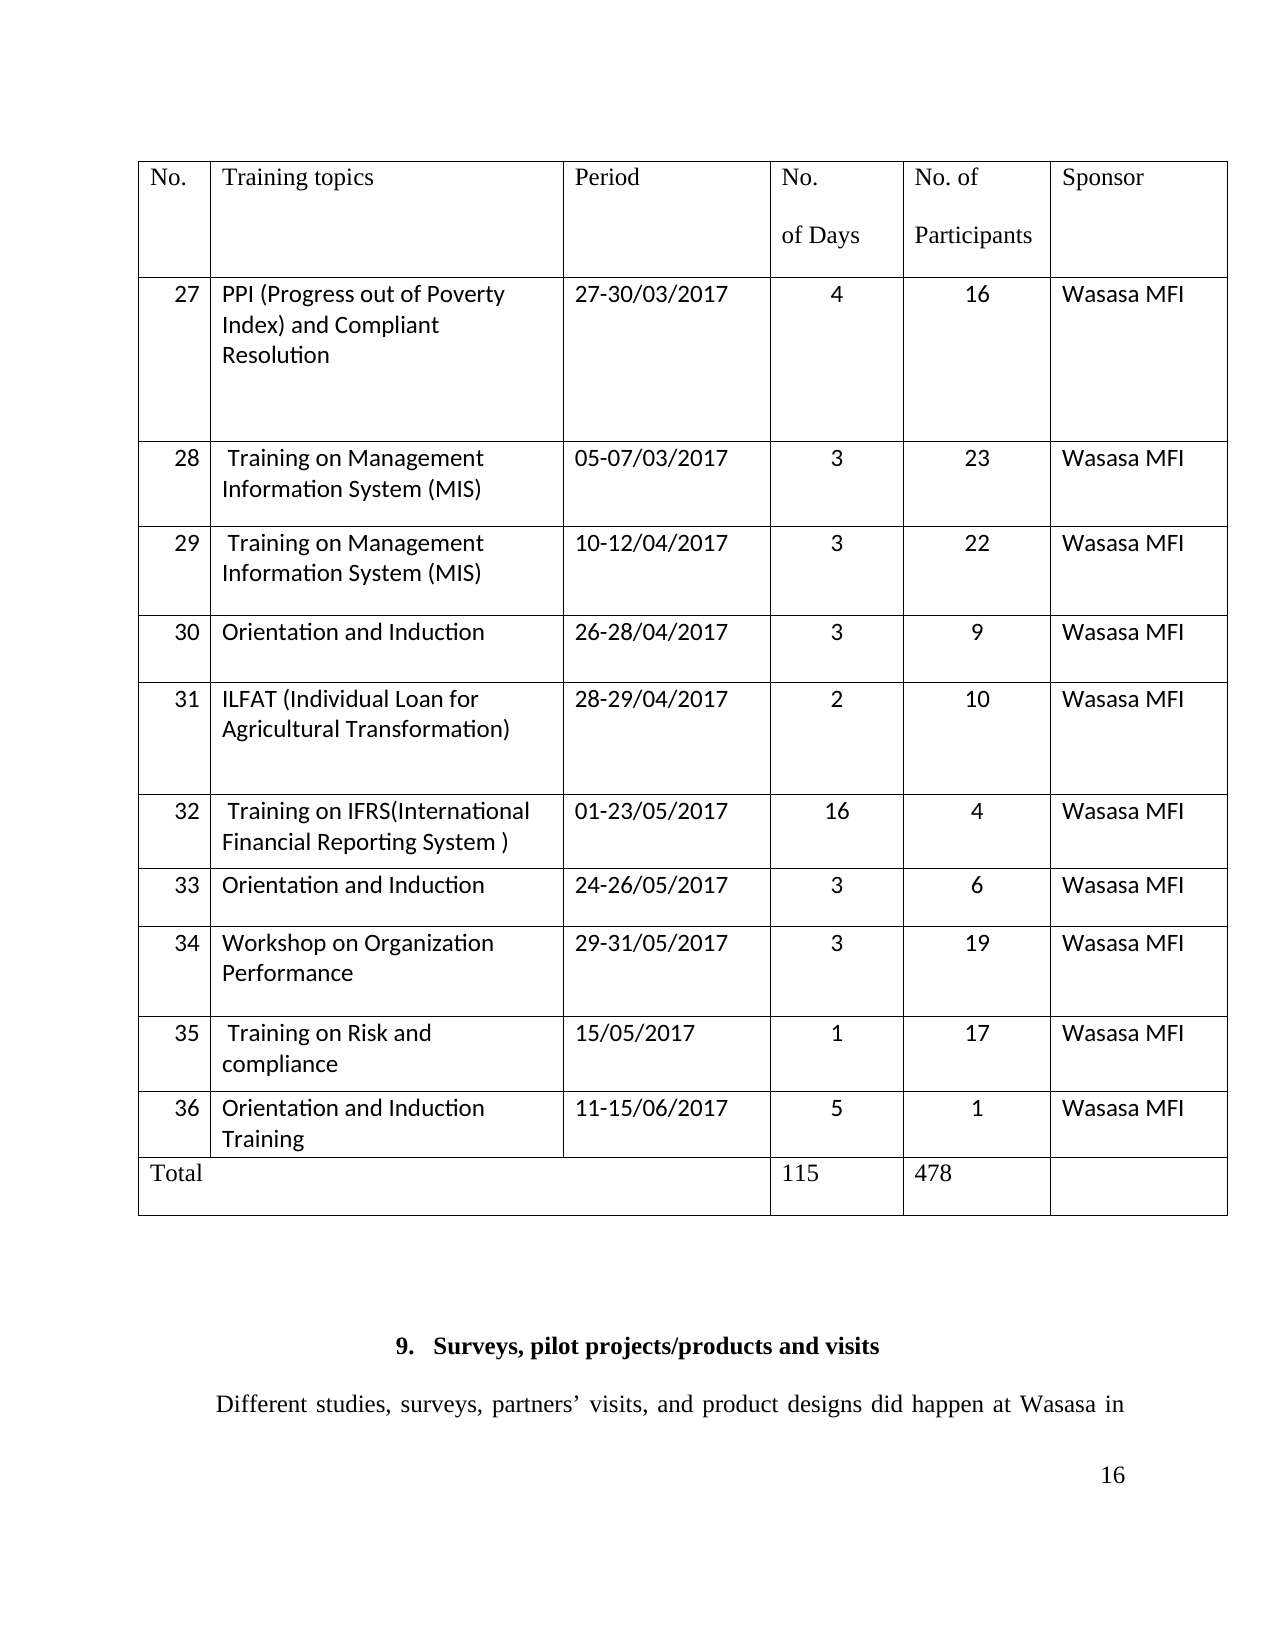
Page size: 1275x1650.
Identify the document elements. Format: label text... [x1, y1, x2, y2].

table_cell Orientation and Induction [211, 616, 563, 682]
table_cell Wasasa MFI [1051, 795, 1227, 868]
table_cell Training on Management Information System (MIS) [211, 527, 563, 615]
table_cell 30 [139, 616, 210, 682]
table_cell 10 [904, 683, 1050, 794]
table_cell 26-28/04/2017 [564, 616, 770, 682]
table_cell Training on Risk and compliance [211, 1017, 563, 1091]
table_cell 33 [139, 869, 210, 926]
table_cell 10-12/04/2017 [564, 527, 770, 615]
table_cell Wasasa MFI [1051, 442, 1227, 526]
table_cell 6 [904, 869, 1050, 926]
table_header No. [139, 162, 210, 277]
table_header No. of Participants [904, 162, 1050, 277]
table_cell 22 [904, 527, 1050, 615]
table_cell ILFAT (Individual Loan for Agricultural Transformation) [211, 683, 563, 794]
table_cell Wasasa MFI [1051, 1017, 1227, 1091]
table_cell 29-31/05/2017 [564, 927, 770, 1016]
table_cell Wasasa MFI [1051, 527, 1227, 615]
table_cell Total [139, 1158, 770, 1215]
table_header No. of Days [771, 162, 903, 277]
table_cell 2 [771, 683, 903, 794]
table_cell Workshop on Organization Performance [211, 927, 563, 1016]
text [150, 1389, 1125, 1418]
table_cell PPI (Progress out of Poverty Index) and Compliant Resolution [211, 278, 563, 441]
table_header Sponsor [1051, 162, 1227, 277]
table_cell 32 [139, 795, 210, 868]
table_cell 9 [904, 616, 1050, 682]
table_cell 4 [904, 795, 1050, 868]
table_cell Wasasa MFI [1051, 278, 1227, 441]
table_cell 3 [771, 442, 903, 526]
table_cell 17 [904, 1017, 1050, 1091]
table_cell 34 [139, 927, 210, 1016]
table_cell 28-29/04/2017 [564, 683, 770, 794]
table_cell 3 [771, 869, 903, 926]
table_cell Wasasa MFI [1051, 869, 1227, 926]
table_cell 19 [904, 927, 1050, 1016]
table_cell Orientation and Induction Training [211, 1092, 563, 1157]
table_cell Orientation and Induction [211, 869, 563, 926]
table_cell 15/05/2017 [564, 1017, 770, 1091]
table_cell 11-15/06/2017 [564, 1092, 770, 1157]
table_cell 5 [771, 1092, 903, 1157]
table_cell Wasasa MFI [1051, 1092, 1227, 1157]
table_cell 24-26/05/2017 [564, 869, 770, 926]
table_cell 31 [139, 683, 210, 794]
table_cell 28 [139, 442, 210, 526]
table_header Period [564, 162, 770, 277]
table_cell 115 [771, 1158, 903, 1215]
table_cell 27-30/03/2017 [564, 278, 770, 441]
table_cell 3 [771, 527, 903, 615]
table_cell 05-07/03/2017 [564, 442, 770, 526]
table_cell 23 [904, 442, 1050, 526]
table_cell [211, 442, 563, 526]
table_cell 4 [771, 278, 903, 441]
table_cell 3 [771, 616, 903, 682]
list Surveys, pilot projects/products and visits [150, 1331, 1125, 1360]
table_cell Wasasa MFI [1051, 927, 1227, 1016]
table_cell 01-23/05/2017 [564, 795, 770, 868]
table_cell 36 [139, 1092, 210, 1157]
table_cell 3 [771, 927, 903, 1016]
table_cell 16 [771, 795, 903, 868]
table_header Training topics [211, 162, 563, 277]
table_cell 29 [139, 527, 210, 615]
table_cell Wasasa MFI [1051, 683, 1227, 794]
table_cell 16 [904, 278, 1050, 441]
table_cell 1 [771, 1017, 903, 1091]
table_cell [1051, 1158, 1227, 1215]
table_cell 27 [139, 278, 210, 441]
table_cell Wasasa MFI [1051, 616, 1227, 682]
table_cell 1 [904, 1092, 1050, 1157]
table_cell Training on IFRS(International Financial Reporting System ) [211, 795, 563, 868]
table_cell 35 [139, 1017, 210, 1091]
table_cell 478 [904, 1158, 1050, 1215]
